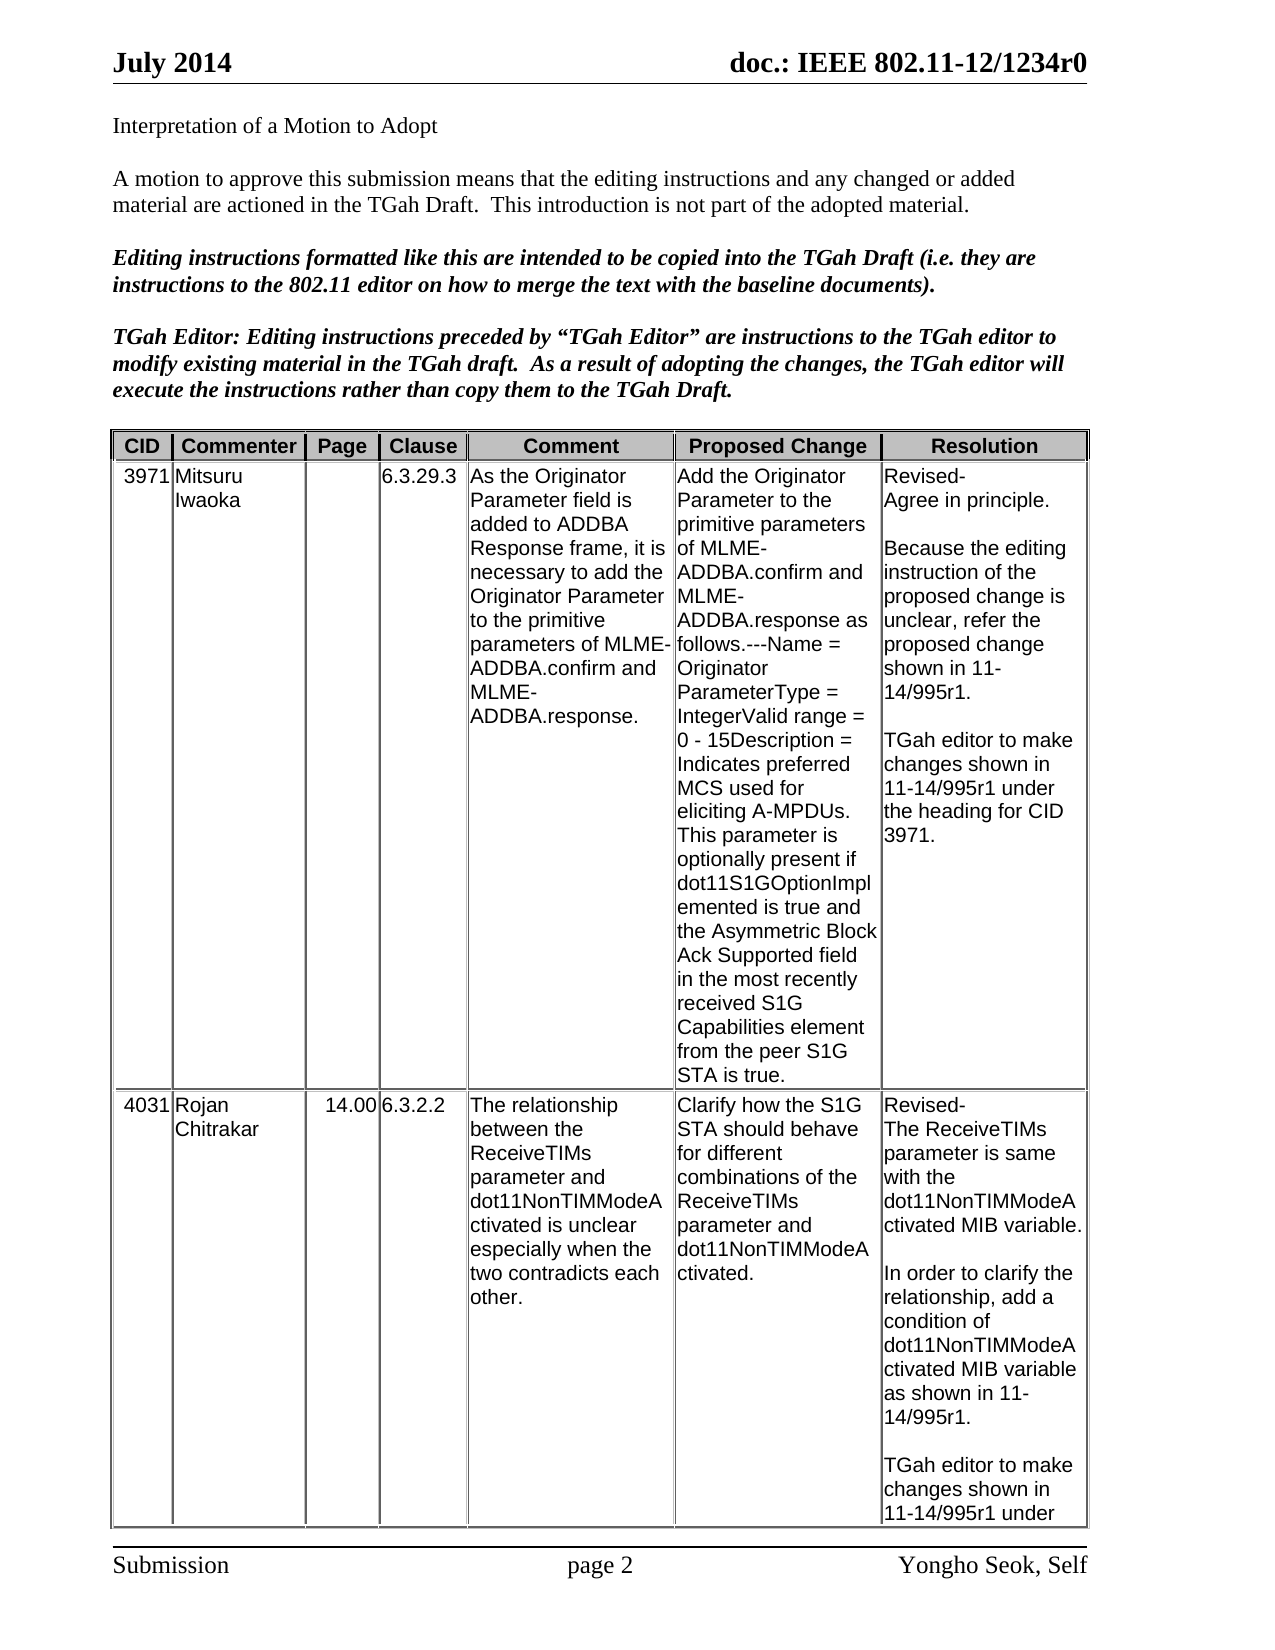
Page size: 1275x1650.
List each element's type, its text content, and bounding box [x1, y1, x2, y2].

table_cell 4031 [114, 1088, 172, 1526]
table_cell 6.3.29.3 [381, 463, 466, 1088]
table_cell Rojan Chitrakar [172, 1092, 305, 1526]
table_cell 3971 [114, 459, 171, 1088]
table_cell The relationship between the ReceiveTIMs parameter and dot11NonTIMModeActivated is unclear especially when the two contradicts each other. [468, 1092, 674, 1526]
table_header Comment [468, 432, 674, 459]
table_cell As the Originator Parameter field is added to ADDBA Response frame, it is necessary to add the Originator Parameter to the primitive parameters of MLME-ADDBA.confirm and MLME-ADDBA.response. [469, 463, 673, 1088]
table_cell Clarify how the S1G STA should behave for different combinations of the ReceiveTIMs parameter and dot11NonTIMModeActivated. [675, 1092, 881, 1526]
table_cell Mitsuru Iwaoka [174, 463, 304, 1088]
table_header Resolution [881, 432, 1086, 459]
table_cell [307, 463, 378, 1088]
table_cell Add the Originator Parameter to the primitive parameters of MLME-ADDBA.confirm and MLME-ADDBA.response as follows.---Name = Originator ParameterType = IntegerValid range = 0 - 15Description = Indicates preferred MCS used for eliciting A-MPDUs. This parameter is optionally present if dot11S1GOptionImplemented is true and the Asymmetric Block Ack Supported field in the most recently received S1G Capabilities element from the peer S1G STA is true. [676, 463, 880, 1088]
text Editing instructions formatted like this are intended to be copied into the TGah Draft (i.e. they are instructions to the 802.11 editor on how to merge the text with the baseline documents). [112, 244, 1087, 297]
text TGah Editor: Editing instructions preceded by “TGah Editor” are instructions to the TGah editor to modify existing material in the TGah draft. As a result of adopting the changes, the TGah editor will execute the instructions rather than copy them to the TGah Draft. [112, 323, 1087, 402]
table_header Proposed Change [675, 432, 881, 459]
text Interpretation of a Motion to Adopt [112, 112, 1087, 139]
table_cell 6.3.2.2 [379, 1092, 468, 1526]
text A motion to approve this submission means that the editing instructions and any changed or added material are actioned in the TGah Draft. This introduction is not part of the adopted material. [112, 165, 1087, 218]
table_header Page [305, 430, 379, 459]
table_header Clause [379, 432, 468, 459]
table_cell 14.00 [305, 1092, 379, 1526]
table_cell Revised- Agree in principle. Because the editing instruction of the proposed change is unclear, refer the proposed change shown in 11-14/995r1. TGah editor to make changes shown in 11-14/995r1 under the heading for CID 3971. [883, 459, 1087, 1088]
table_header Commenter [172, 432, 305, 459]
table_header CID [114, 432, 172, 459]
